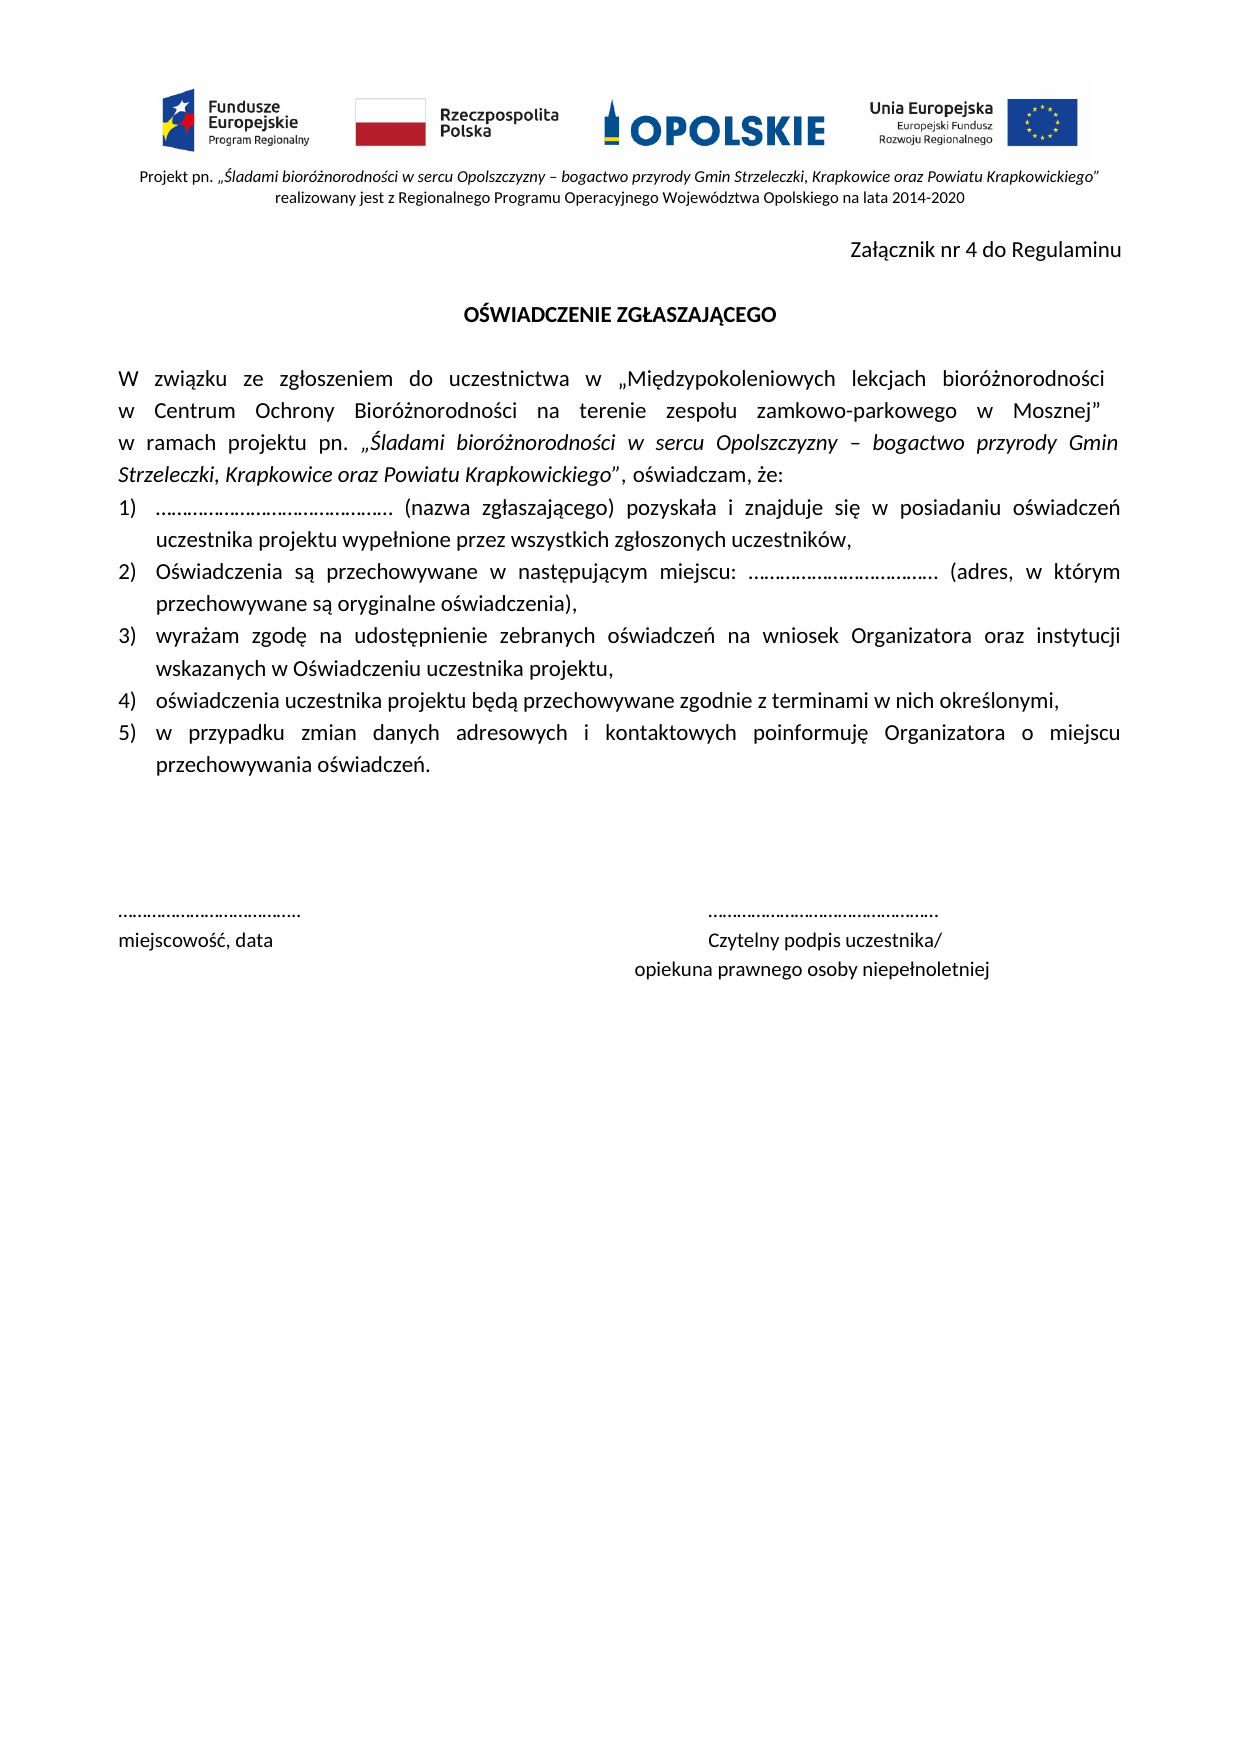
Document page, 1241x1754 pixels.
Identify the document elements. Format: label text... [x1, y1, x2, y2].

text Załącznik nr 4 do Regulaminu [118, 235, 1122, 263]
list w przypadku zmian danych adresowych i kontaktowych poinformuję Organizatora o miejscu przechowywania oświadczeń. [118, 718, 1122, 778]
text ……………………………….. ………………………………………… [118, 898, 1122, 923]
list wyrażam zgodę na udostępnienie zebranych oświadczeń na wniosek Organizatora oraz instytucji wskazanych w Oświadczeniu uczestnika projektu, [118, 622, 1122, 682]
text W związku ze zgłoszeniem do uczestnictwa w „Międzypokoleniowych lekcjach bioróżnorodności w Centrum Ochrony Bioróżnorodności na terenie zespołu zamkowo-parkowego w Mosznej” w ramach projektu pn. „Śladami bioróżnorodności w sercu Opolszczyzny – bogactwo przyrody Gmin Strzeleczki, Krapkowice oraz Powiatu Krapkowickiego”, oświadczam, że: [118, 364, 1122, 489]
text opiekuna prawnego osoby niepełnoletniej [634, 956, 1122, 981]
list ……………………………………… (nazwa zgłaszającego) pozyskała i znajduje się w posiadaniu oświadczeń uczestnika projektu wypełnione przez wszystkich zgłoszonych uczestników, [118, 493, 1122, 553]
list oświadczenia uczestnika projektu będą przechowywane zgodnie z terminami w nich określonymi, [118, 686, 1122, 714]
text OŚWIADCZENIE ZGŁASZAJĄCEGO [118, 300, 1122, 328]
list Oświadczenia są przechowywane w następującym miejscu: ……………………………… (adres, w którym przechowywane są oryginalne oświadczenia), [118, 557, 1122, 617]
text miejscowość, data Czytelny podpis uczestnika/ [118, 927, 1122, 952]
picture [147, 73, 1093, 167]
